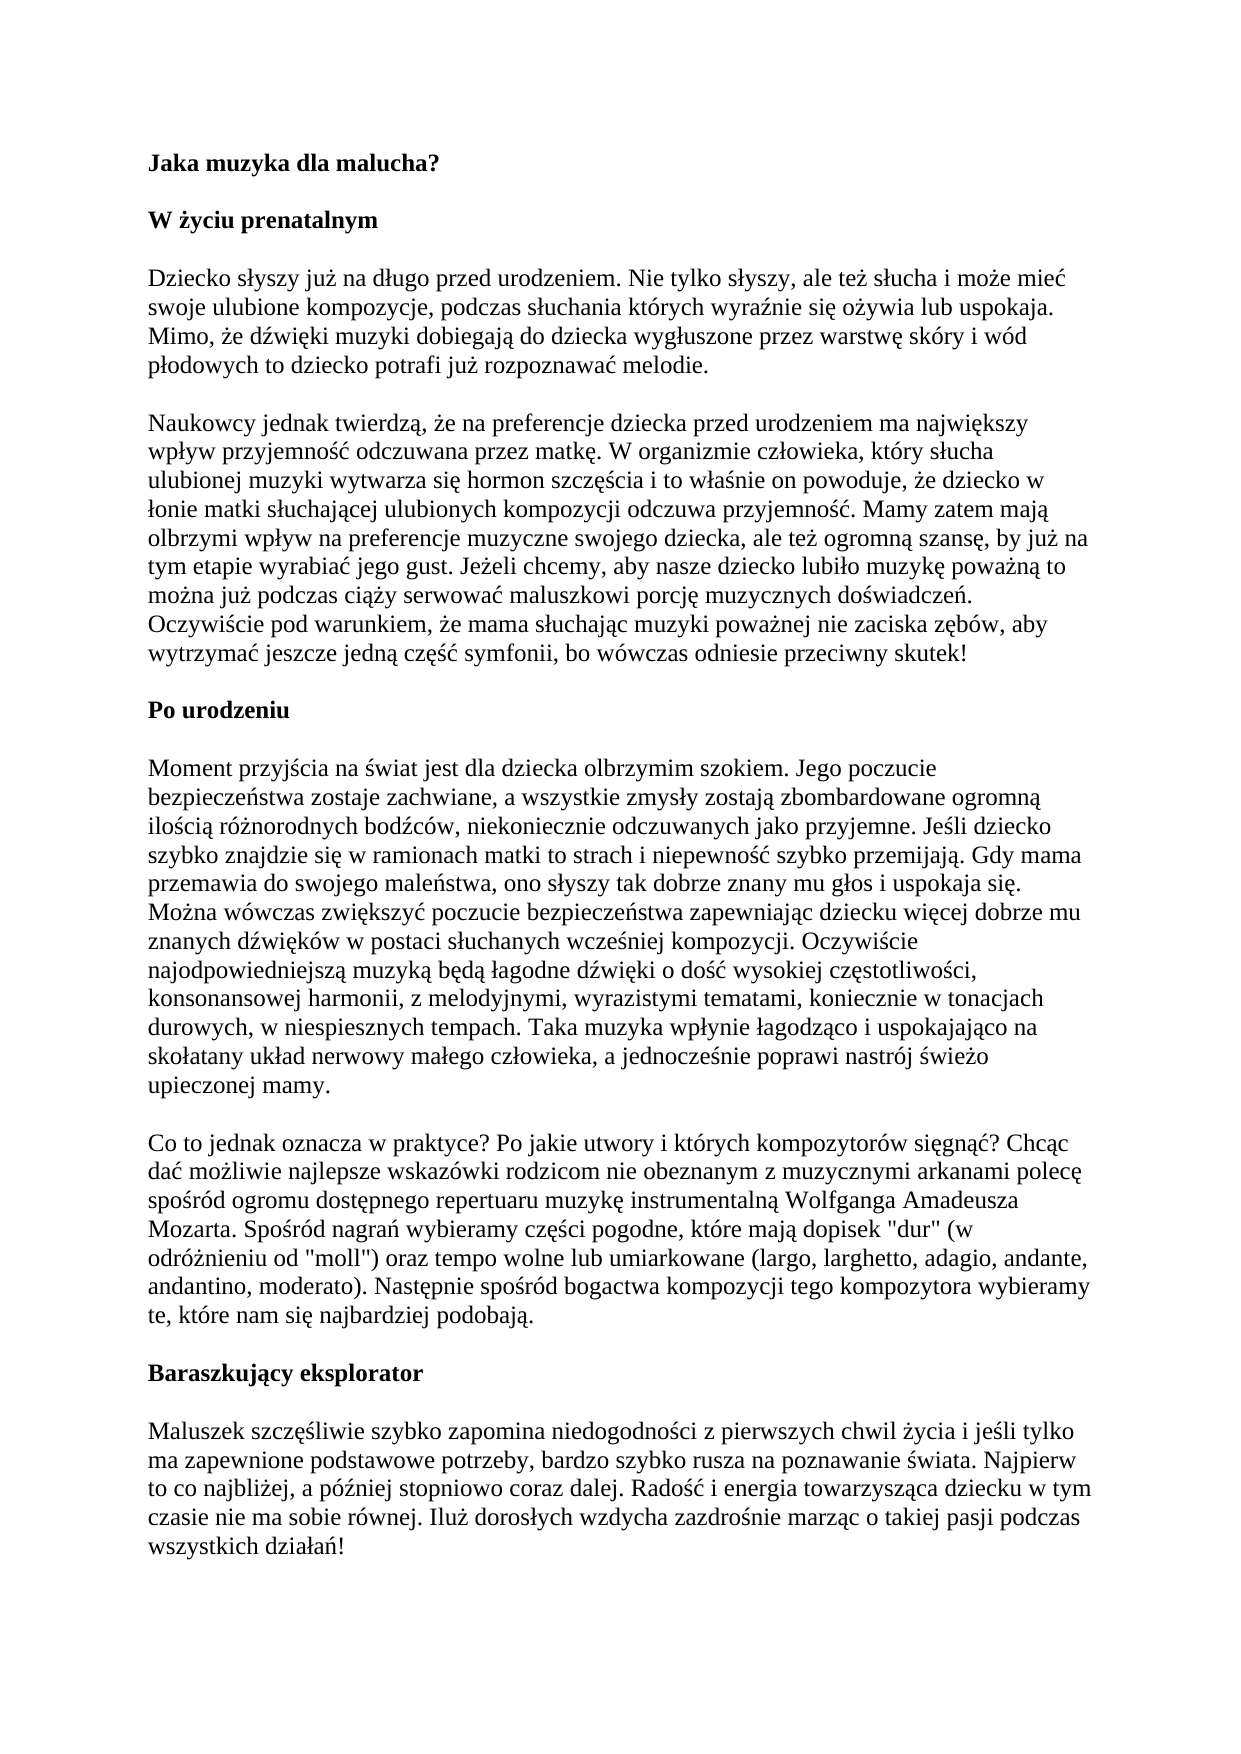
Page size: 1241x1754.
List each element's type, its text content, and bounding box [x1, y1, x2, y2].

text Moment przyjścia na świat jest dla dziecka olbrzymim szokiem. Jego poczucie bezpieczeństwa zostaje zachwiane, a wszystkie zmysły zostają zbombardowane ogromną ilością różnorodnych bodźców, niekoniecznie odczuwanych jako przyjemne. Jeśli dziecko szybko znajdzie się w ramionach matki to strach i niepewność szybko przemijają. Gdy mama przemawia do swojego maleństwa, ono słyszy tak dobrze znany mu głos i uspokaja się. Można wówczas zwiększyć poczucie bezpieczeństwa zapewniając dziecku więcej dobrze mu znanych dźwięków w postaci słuchanych wcześniej kompozycji. Oczywiście najodpowiedniejszą muzyką będą łagodne dźwięki o dość wysokiej częstotliwości, konsonansowej harmonii, z melodyjnymi, wyrazistymi tematami, koniecznie w tonacjach durowych, w niespiesznych tempach. Taka muzyka wpłynie łagodząco i uspokajająco na skołatany układ nerwowy małego człowieka, a jednocześnie poprawi nastrój świeżo upieczonej mamy. [148, 753, 1093, 1098]
text Dziecko słyszy już na długo przed urodzeniem. Nie tylko słyszy, ale też słucha i może mieć swoje ulubione kompozycje, podczas słuchania których wyraźnie się ożywia lub uspokaja. Mimo, że dźwięki muzyki dobiegają do dziecka wygłuszone przez warstwę skóry i wód płodowych to dziecko potrafi już rozpoznawać melodie. [148, 263, 1093, 378]
text Po urodzeniu [148, 696, 1093, 724]
text Co to jednak oznacza w praktyce? Po jakie utwory i których kompozytorów sięgnąć? Chcąc dać możliwie najlepsze wskazówki rodzicom nie obeznanym z muzycznymi arkanami polecę spośród ogromu dostępnego repertuaru muzykę instrumentalną Wolfganga Amadeusza Mozarta. Spośród nagrań wybieramy części pogodne, które mają dopisek "dur" (w odróżnieniu od "moll") oraz tempo wolne lub umiarkowane (largo, larghetto, adagio, andante, andantino, moderato). Następnie spośród bogactwa kompozycji tego kompozytora wybieramy te, które nam się najbardziej podobają. [148, 1128, 1093, 1329]
text Naukowcy jednak twierdzą, że na preferencje dziecka przed urodzeniem ma największy wpływ przyjemność odczuwana przez matkę. W organizmie człowieka, który słucha ulubionej muzyki wytwarza się hormon szczęścia i to właśnie on powoduje, że dziecko w łonie matki słuchającej ulubionych kompozycji odczuwa przyjemność. Mamy zatem mają olbrzymi wpływ na preferencje muzyczne swojego dziecka, ale też ogromną szansę, by już na tym etapie wyrabiać jego gust. Jeżeli chcemy, aby nasze dziecko lubiło muzykę poważną to można już podczas ciąży serwować maluszkowi porcję muzycznych doświadczeń. Oczywiście pod warunkiem, że mama słuchając muzyki poważnej nie zaciska zębów, aby wytrzymać jeszcze jedną część symfonii, bo wówczas odniesie przeciwny skutek! [148, 408, 1093, 666]
text Maluszek szczęśliwie szybko zapomina niedogodności z pierwszych chwil życia i jeśli tylko ma zapewnione podstawowe potrzeby, bardzo szybko rusza na poznawanie świata. Najpierw to co najbliżej, a później stopniowo coraz dalej. Radość i energia towarzysząca dziecku w tym czasie nie ma sobie równej. Iluż dorosłych wzdycha zazdrośnie marząc o takiej pasji podczas wszystkich działań! [148, 1416, 1093, 1560]
text W życiu prenatalnym [148, 206, 1093, 234]
text Baraszkujący eksplorator [148, 1358, 1093, 1387]
text Jaka muzyka dla malucha? [148, 148, 1093, 176]
